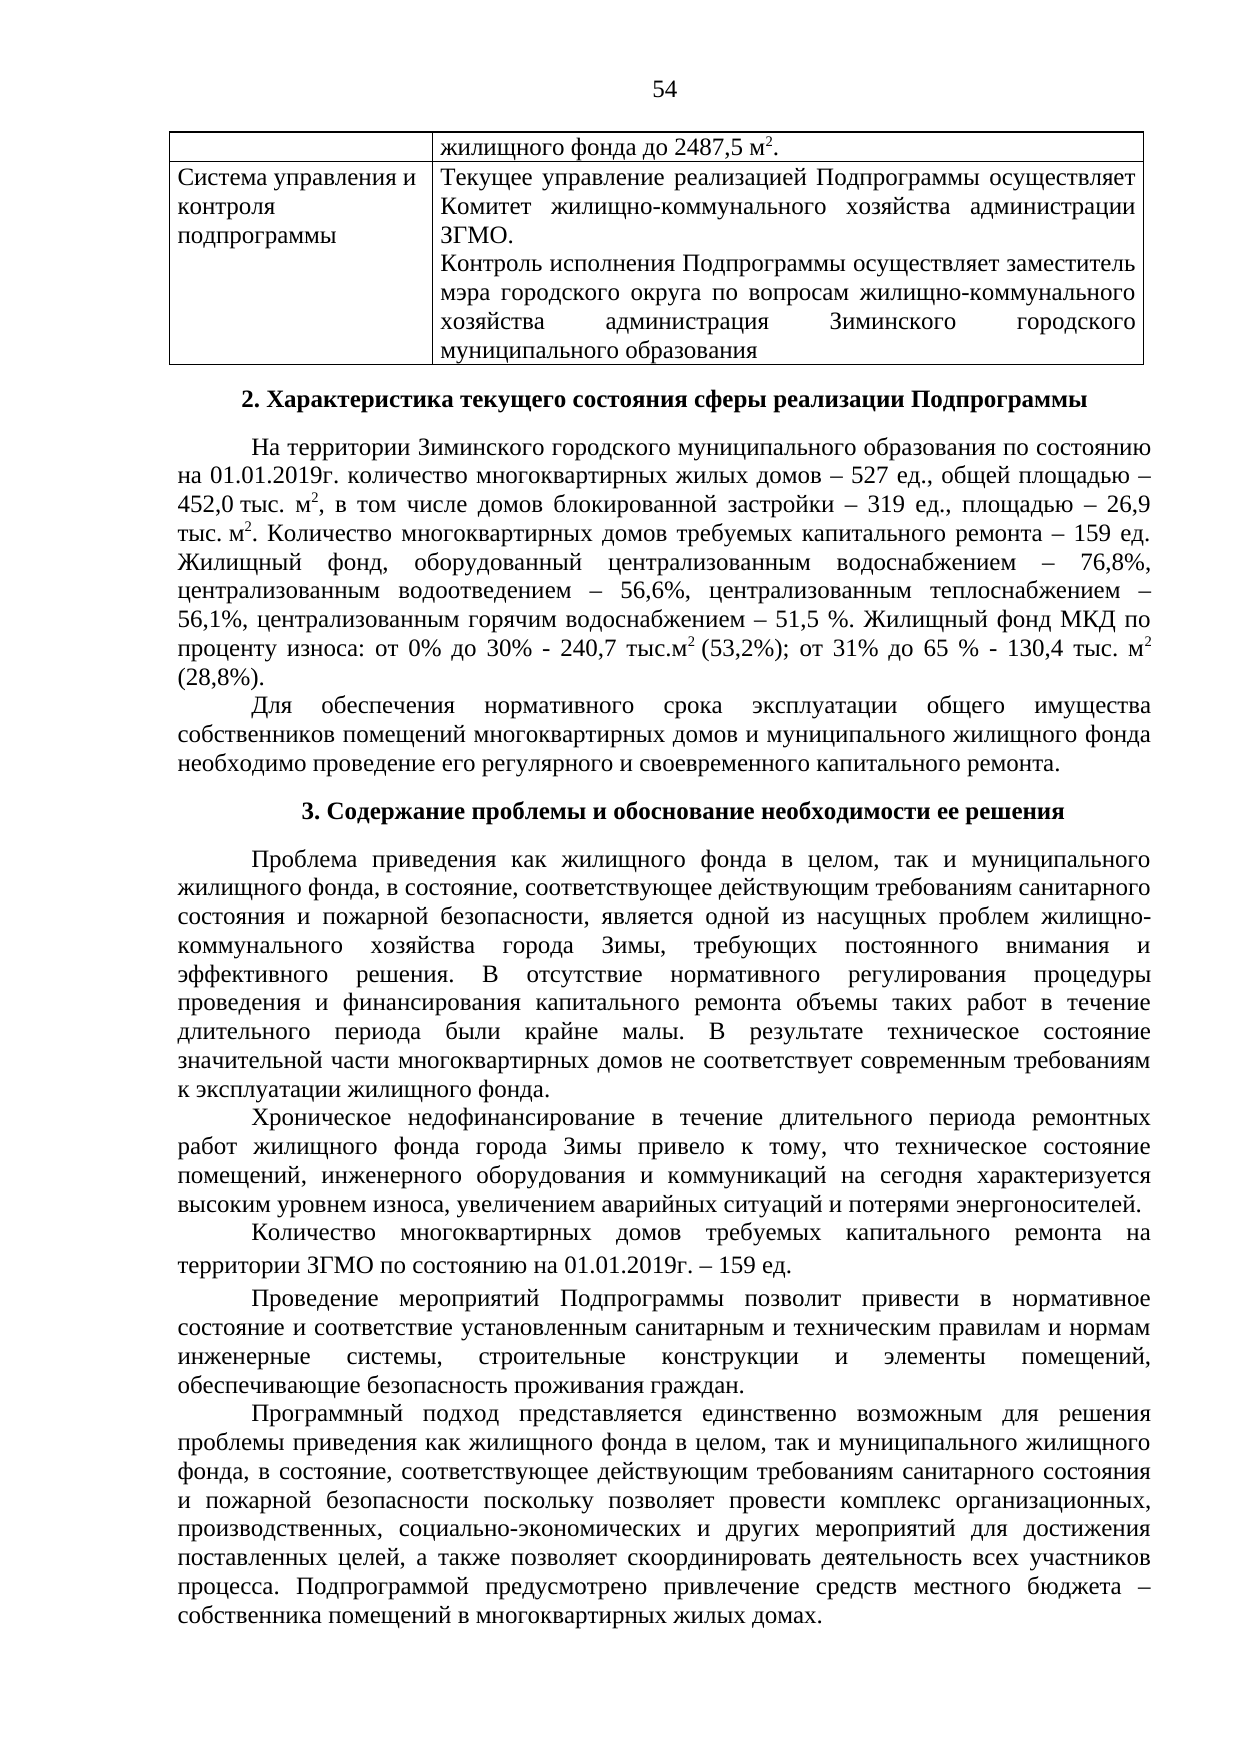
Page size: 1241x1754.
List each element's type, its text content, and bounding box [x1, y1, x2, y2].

text Программный подход представляется единственно возможным для решения проблемы приведения как жилищного фонда в целом, так и муниципального жилищного фонда, в состояние, соответствующее действующим требованиям санитарного состояния и пожарной безопасности поскольку позволяет провести комплекс организационных, производственных, социально-экономических и других мероприятий для достижения поставленных целей, а также позволяет скоординировать деятельность всех участников процесса. Подпрограммой предусмотрено привлечение средств местного бюджета – собственника помещений в многоквартирных жилых домах. [177, 1398, 1152, 1628]
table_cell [170, 133, 432, 161]
table_cell Система управления и контроля подпрограммы [170, 162, 432, 363]
text 2. Характеристика текущего состояния сферы реализации Подпрограммы [177, 384, 1152, 412]
text 3. Содержание проблемы и обоснование необходимости ее решения [215, 796, 1152, 824]
text Количество многоквартирных домов требуемых капитального ремонта на территории ЗГМО по состоянию на 01.01.2019г. – 159 ед. [177, 1217, 1152, 1279]
text Для обеспечения нормативного срока эксплуатации общего имущества собственников помещений многоквартирных домов и муниципального жилищного фонда необходимо проведение его регулярного и своевременного капитального ремонта. [177, 690, 1152, 777]
text Проблема приведения как жилищного фонда в целом, так и муниципального жилищного фонда, в состояние, соответствующее действующим требованиям санитарного состояния и пожарной безопасности, является одной из насущных проблем жилищно-коммунального хозяйства города Зимы, требующих постоянного внимания и эффективного решения. В отсутствие нормативного регулирования процедуры проведения и финансирования капитального ремонта объемы таких работ в течение длительного периода были крайне малы. В результате техническое состояние значительной части многоквартирных домов не соответствует современным требованиям к эксплуатации жилищного фонда. [177, 844, 1152, 1102]
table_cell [433, 133, 1143, 161]
text Проведение мероприятий Подпрограммы позволит привести в нормативное состояние и соответствие установленным санитарным и техническим правилам и нормам инженерные системы, строительные конструкции и элементы помещений, обеспечивающие безопасность проживания граждан. [177, 1283, 1152, 1398]
text На территории Зиминского городского муниципального образования по состоянию на 01.01.2019г. количество многоквартирных жилых домов – 527 ед., общей площадью – 452,0 тыс. м2, в том числе домов блокированной застройки – 319 ед., площадью – 26,9 тыс. м2. Количество многоквартирных домов требуемых капитального ремонта – 159 ед. Жилищный фонд, оборудованный централизованным водоснабжением – 76,8%, централизованным водоотведением – 56,6%, централизованным теплоснабжением – 56,1%, централизованным горячим водоснабжением – 51,5 %. Жилищный фонд МКД по проценту износа: от 0% до 30% - 240,7 тыс.м2 (53,2%); от 31% до 65 % - 130,4 тыс. м2 (28,8%). [177, 432, 1152, 690]
table_cell Текущее управление реализацией Подпрограммы осуществляет Комитет жилищно-коммунального хозяйства администрации ЗГМО. Контроль исполнения Подпрограммы осуществляет заместитель мэра городского округа по вопросам жилищно-коммунального хозяйства администрация Зиминского городского муниципального образования [433, 162, 1143, 363]
text Хроническое недофинансирование в течение длительного периода ремонтных работ жилищного фонда города Зимы привело к тому, что техническое состояние помещений, инженерного оборудования и коммуникаций на сегодня характеризуется высоким уровнем износа, увеличением аварийных ситуаций и потерями энергоносителей. [177, 1102, 1152, 1217]
